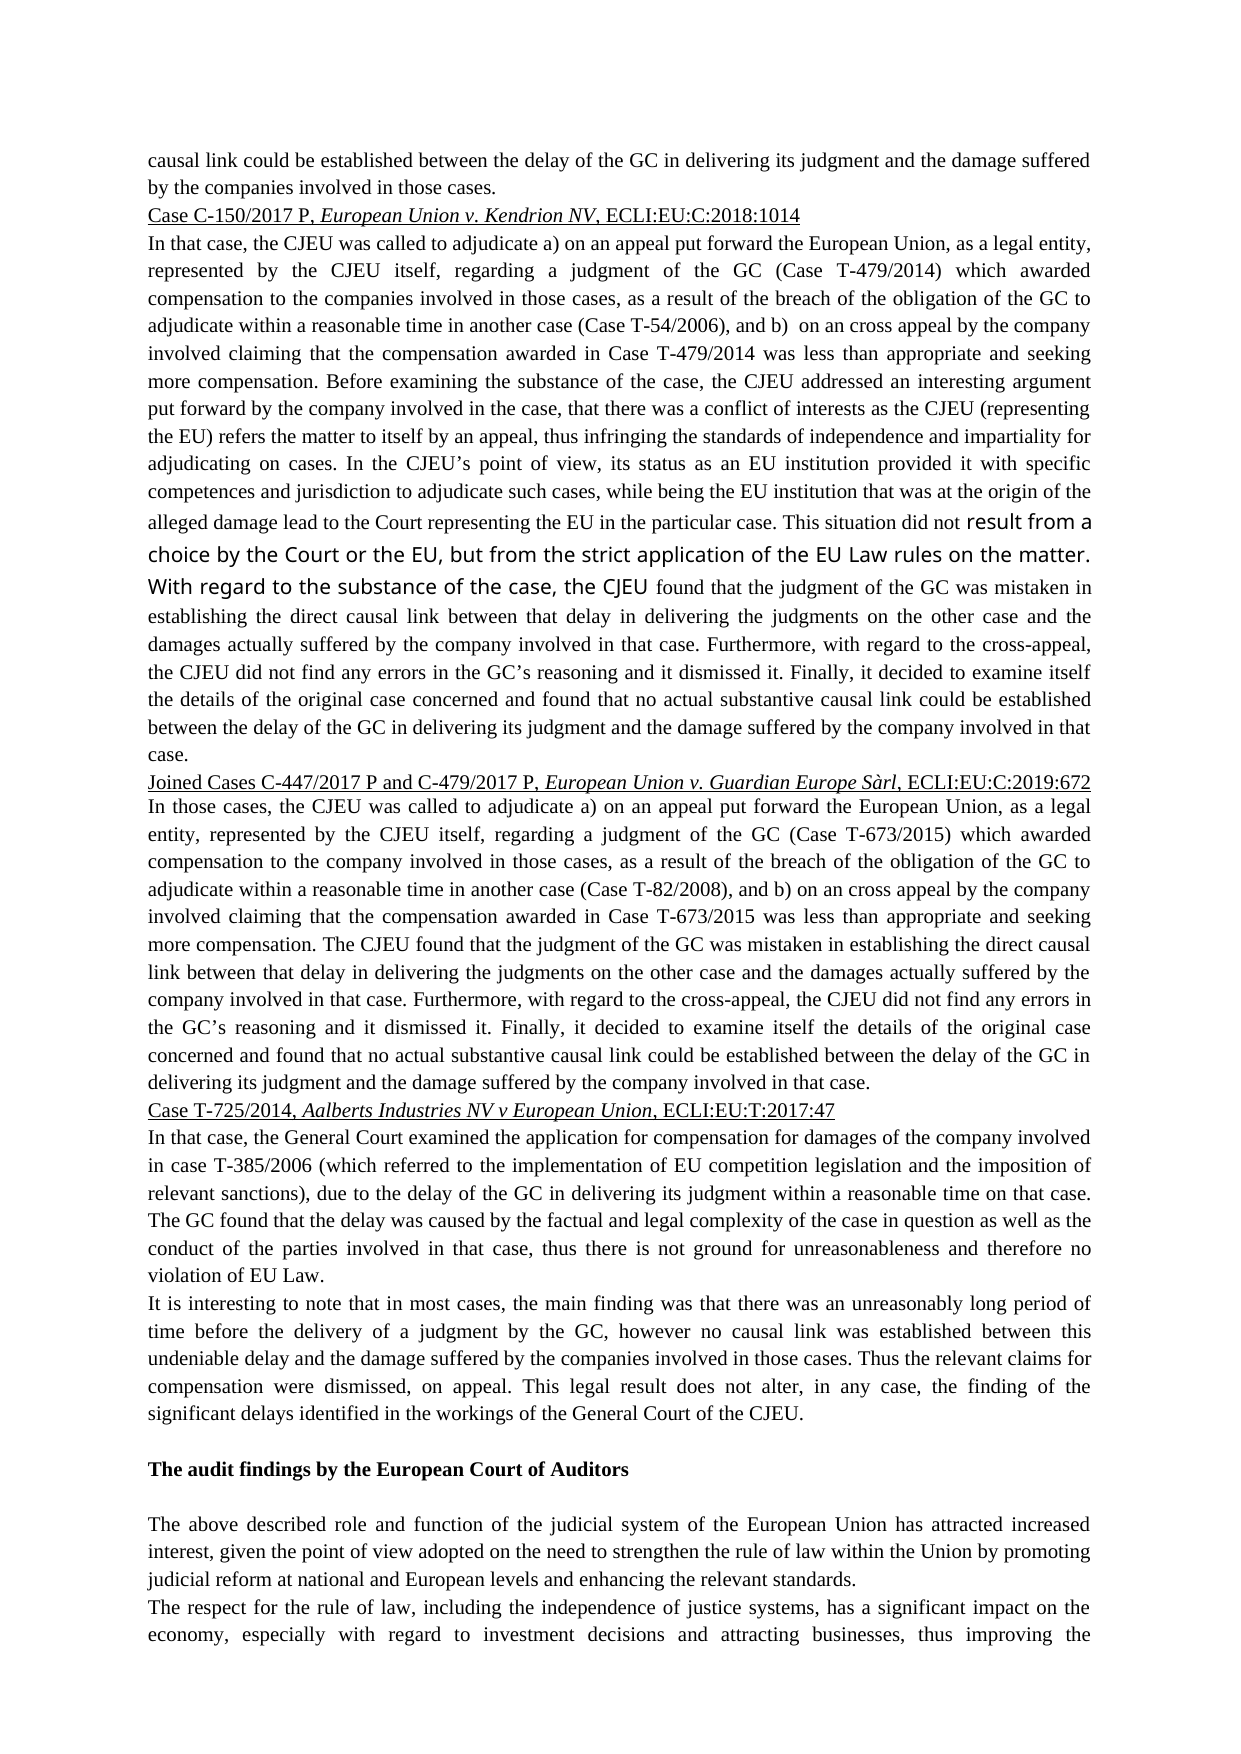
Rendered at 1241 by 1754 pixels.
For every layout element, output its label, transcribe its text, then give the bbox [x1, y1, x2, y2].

text The audit findings by the European Court of Auditors [148, 1457, 1092, 1481]
text Case C-150/2017 P, European Union v. Kendrion NV, ECLI:EU:C:2018:1014 [148, 203, 1092, 227]
text In those cases, the CJEU was called to adjudicate a) on an appeal put forward the European Union, as a legal entity, represented by the CJEU itself, regarding a judgment of the GC (Case T-673/2015) which awarded compensation to the company involved in those cases, as a result of the breach of the obligation of the GC to adjudicate within a reasonable time in another case (Case T-82/2008), and b) on an cross appeal by the company involved claiming that the compensation awarded in Case T-673/2015 was less than appropriate and seeking more compensation. The CJEU found that the judgment of the GC was mistaken in establishing the direct causal link between that delay in delivering the judgments on the other case and the damages actually suffered by the company involved in that case. Furthermore, with regard to the cross-appeal, the CJEU did not find any errors in the GC’s reasoning and it dismissed it. Finally, it decided to examine itself the details of the original case concerned and found that no actual substantive causal link could be established between the delay of the GC in delivering its judgment and the damage suffered by the company involved in that case. [148, 794, 1092, 1094]
text Joined Cases C-447/2017 P and C-479/2017 P, European Union v. Guardian Europe Sàrl, ECLI:EU:C:2019:672 [148, 770, 1092, 794]
text Case T-725/2014, Aalberts Industries NV v European Union, ECLI:EU:T:2017:47 [148, 1098, 1092, 1122]
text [148, 148, 1092, 199]
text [148, 1594, 1092, 1646]
text In that case, the CJEU was called to adjudicate a) on an appeal put forward the European Union, as a legal entity, represented by the CJEU itself, regarding a judgment of the GC (Case T-479/2014) which awarded compensation to the companies involved in those cases, as a result of the breach of the obligation of the GC to adjudicate within a reasonable time in another case (Case T-54/2006), and b) on an cross appeal by the company involved claiming that the compensation awarded in Case T-479/2014 was less than appropriate and seeking more compensation. Before examining the substance of the case, the CJEU addressed an interesting argument put forward by the company involved in the case, that there was a conflict of interests as the CJEU (representing the EU) refers the matter to itself by an appeal, thus infringing the standards of independence and impartiality for adjudicating on cases. In the CJEU’s point of view, its status as an EU institution provided it with specific competences and jurisdiction to adjudicate such cases, while being the EU institution that was at the origin of the alleged damage lead to the Court representing the EU in the particular case. This situation did not result from a choice by the Court or the EU, but from the strict application of the EU Law rules on the matter. With regard to the substance of the case, the CJEU found that the judgment of the GC was mistaken in establishing the direct causal link between that delay in delivering the judgments on the other case and the damages actually suffered by the company involved in that case. Furthermore, with regard to the cross-appeal, the CJEU did not find any errors in the GC’s reasoning and it dismissed it. Finally, it decided to examine itself the details of the original case concerned and found that no actual substantive causal link could be established between the delay of the GC in delivering its judgment and the damage suffered by the company involved in that case. [148, 231, 1092, 766]
text In that case, the General Court examined the application for compensation for damages of the company involved in case T-385/2006 (which referred to the implementation of EU competition legislation and the imposition of relevant sanctions), due to the delay of the GC in delivering its judgment within a reasonable time on that case. The GC found that the delay was caused by the factual and legal complexity of the case in question as well as the conduct of the parties involved in that case, thus there is not ground for unreasonableness and therefore no violation of EU Law. [148, 1125, 1092, 1287]
text The above described role and function of the judicial system of the European Union has attracted increased interest, given the point of view adopted on the need to strengthen the rule of law within the Union by promoting judicial reform at national and European levels and enhancing the relevant standards. [148, 1512, 1092, 1591]
text It is interesting to note that in most cases, the main finding was that there was an unreasonably long period of time before the delivery of a judgment by the GC, however no causal link was established between this undeniable delay and the damage suffered by the companies involved in those cases. Thus the relevant claims for compensation were dismissed, on appeal. This legal result does not alter, in any case, the finding of the significant delays identified in the workings of the General Court of the CJEU. [148, 1291, 1092, 1425]
